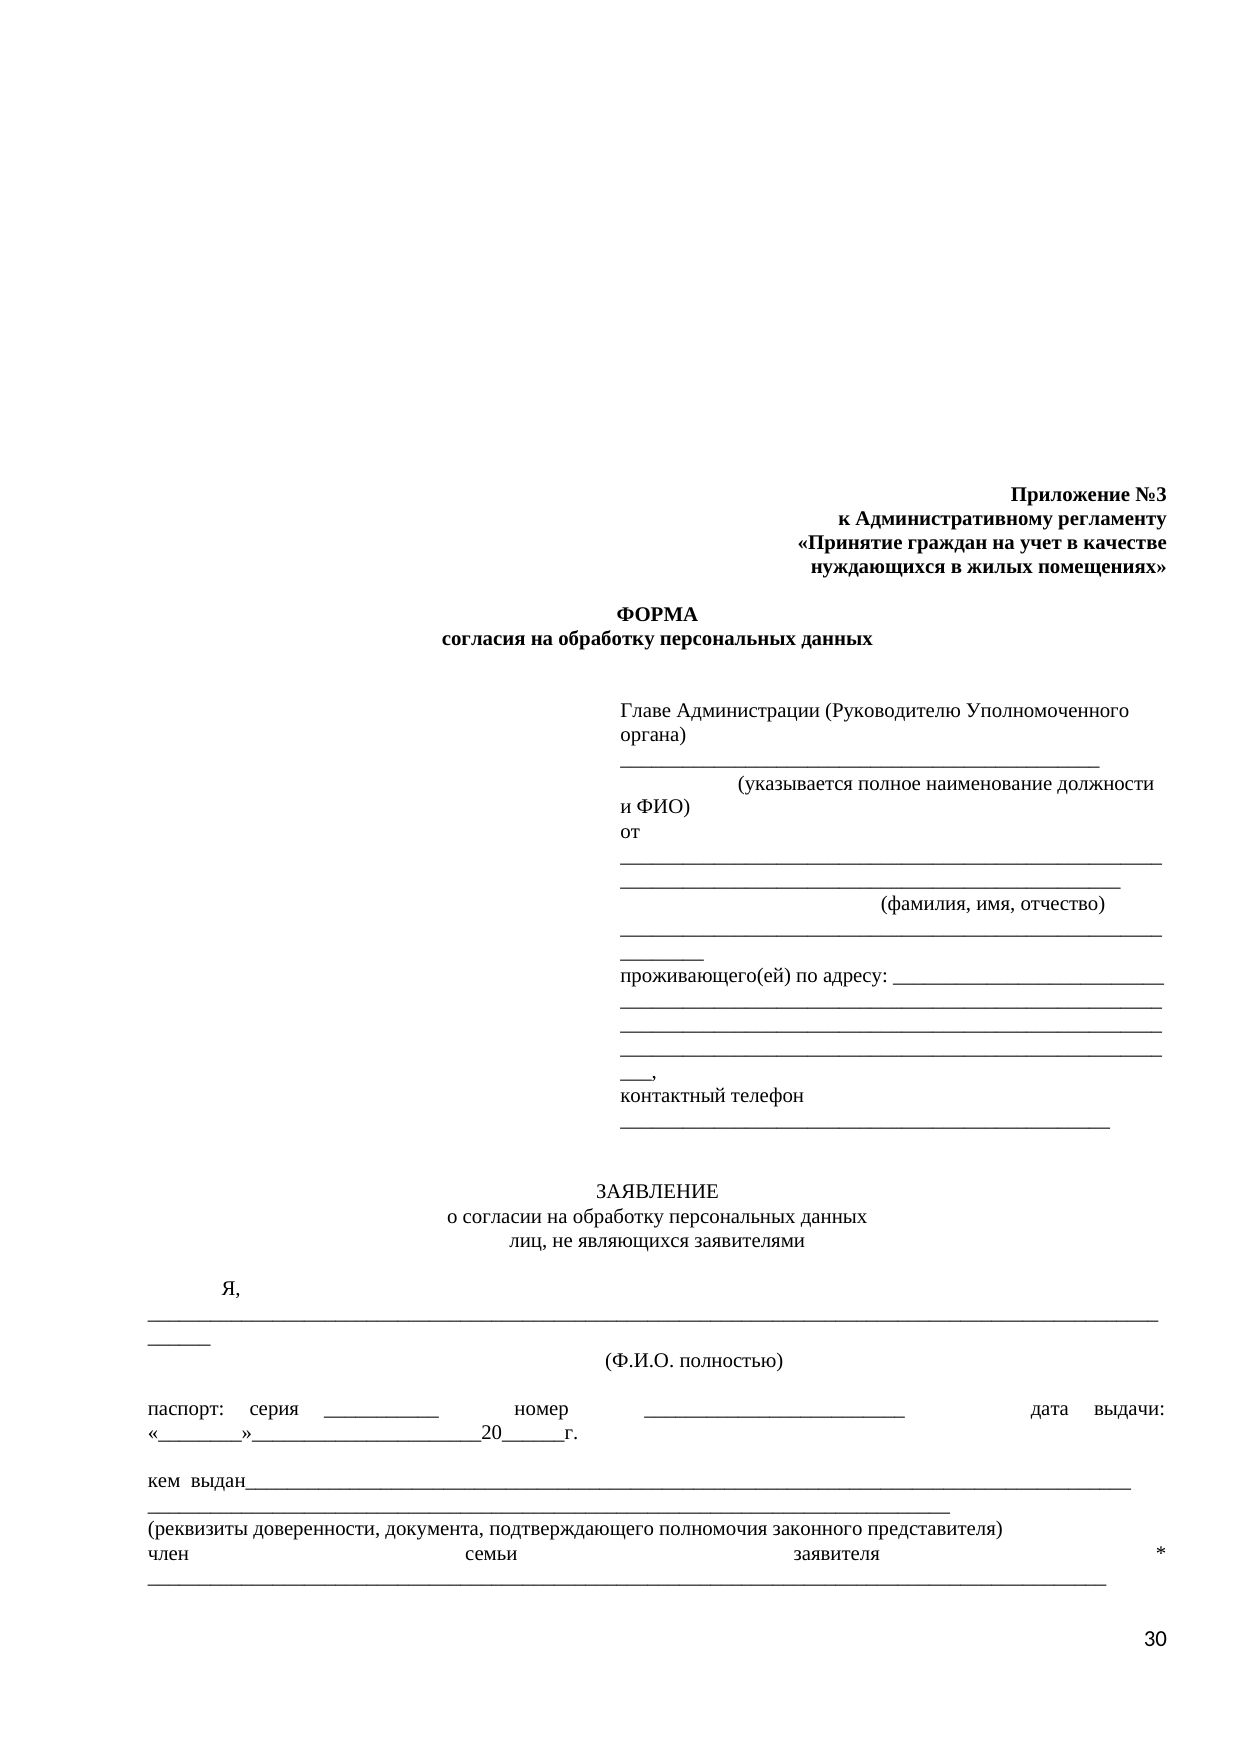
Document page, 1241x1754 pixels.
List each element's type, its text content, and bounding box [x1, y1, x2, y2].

text ЗАЯВЛЕНИЕ [148, 1179, 1167, 1203]
text проживающего(ей) по адресу: __________________________ [620, 963, 1167, 987]
text Я, _______________________________________________________________________________________________________ [148, 1276, 1167, 1348]
text кем выдан_____________________________________________________________________________________ [148, 1468, 1167, 1492]
text паспорт: серия ___________ номер _________________________ дата выдачи: «________»______________________20______г. [148, 1396, 1167, 1444]
text ______________________________________________ [620, 746, 1167, 770]
text лиц, не являющихся заявителями [148, 1228, 1167, 1252]
text от ____________________________________________________________________________________________________ [620, 818, 1167, 891]
text «Принятие граждан на учет в качестве [207, 530, 1167, 554]
text (указывается полное наименование должности и ФИО) [620, 770, 1167, 818]
text _____________________________________________________________________________ (реквизиты доверенности, документа, подтверждающего полномочия законного представителя) [148, 1492, 1167, 1540]
text (фамилия, имя, отчество) [620, 891, 1167, 915]
text (Ф.И.О. полностью) [148, 1348, 1167, 1372]
text ____________________________________________________________ [620, 915, 1167, 963]
text Приложение №3 [148, 482, 1167, 506]
text к Административному регламенту [620, 506, 1167, 530]
text член семьи заявителя * ____________________________________________________________________________________________ [148, 1540, 1167, 1588]
text контактный телефон _______________________________________________ [620, 1083, 1167, 1131]
text _______________________________________________________________________________________________________________________________________________________________, [620, 987, 1167, 1083]
text ФОРМА согласия на обработку персональных данных [148, 602, 1167, 650]
text нуждающихся в жилых помещениях» [148, 554, 1167, 578]
text о согласии на обработку персональных данных [148, 1203, 1167, 1228]
text Главе Администрации (Руководителю Уполномоченного органа) [620, 698, 1167, 746]
